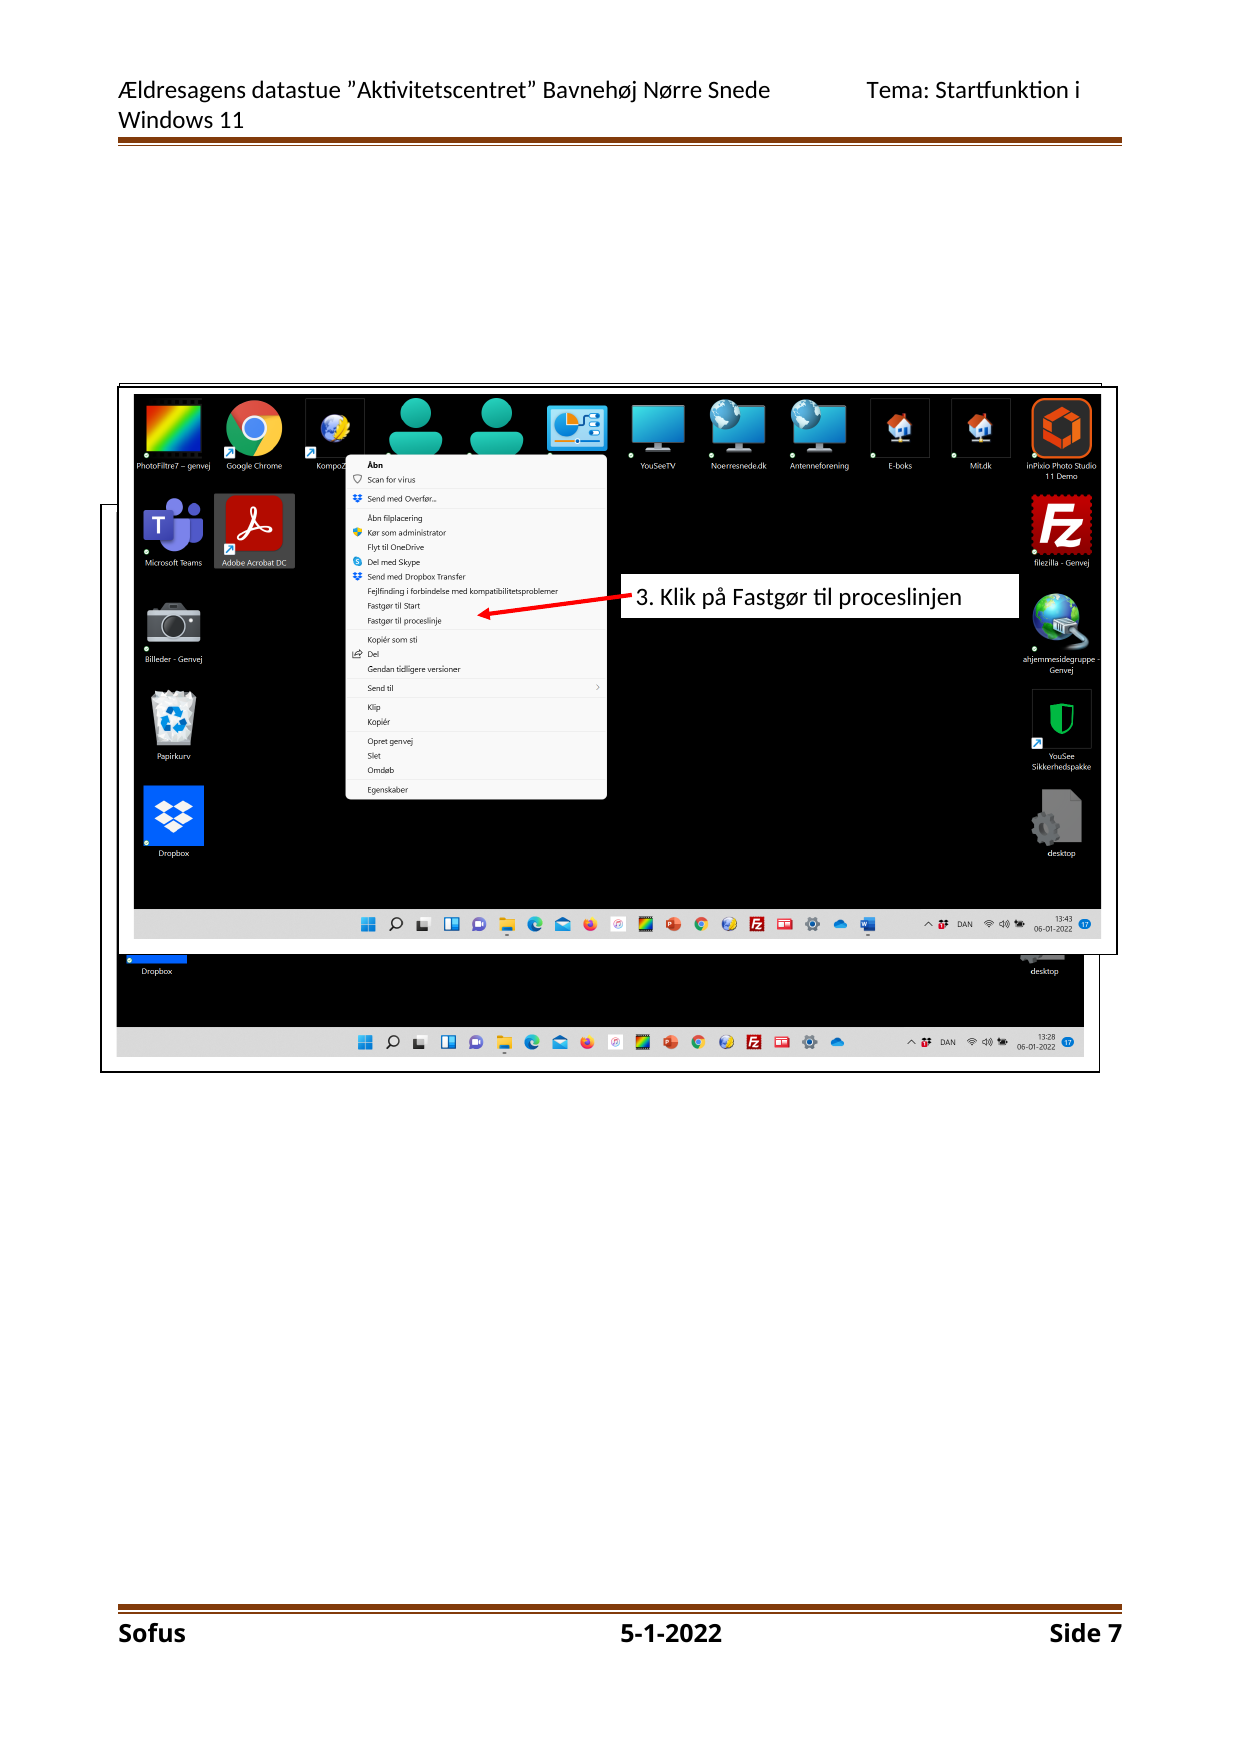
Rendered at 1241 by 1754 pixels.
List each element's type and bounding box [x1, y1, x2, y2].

picture [133, 394, 1102, 939]
picture [116, 512, 1084, 1057]
